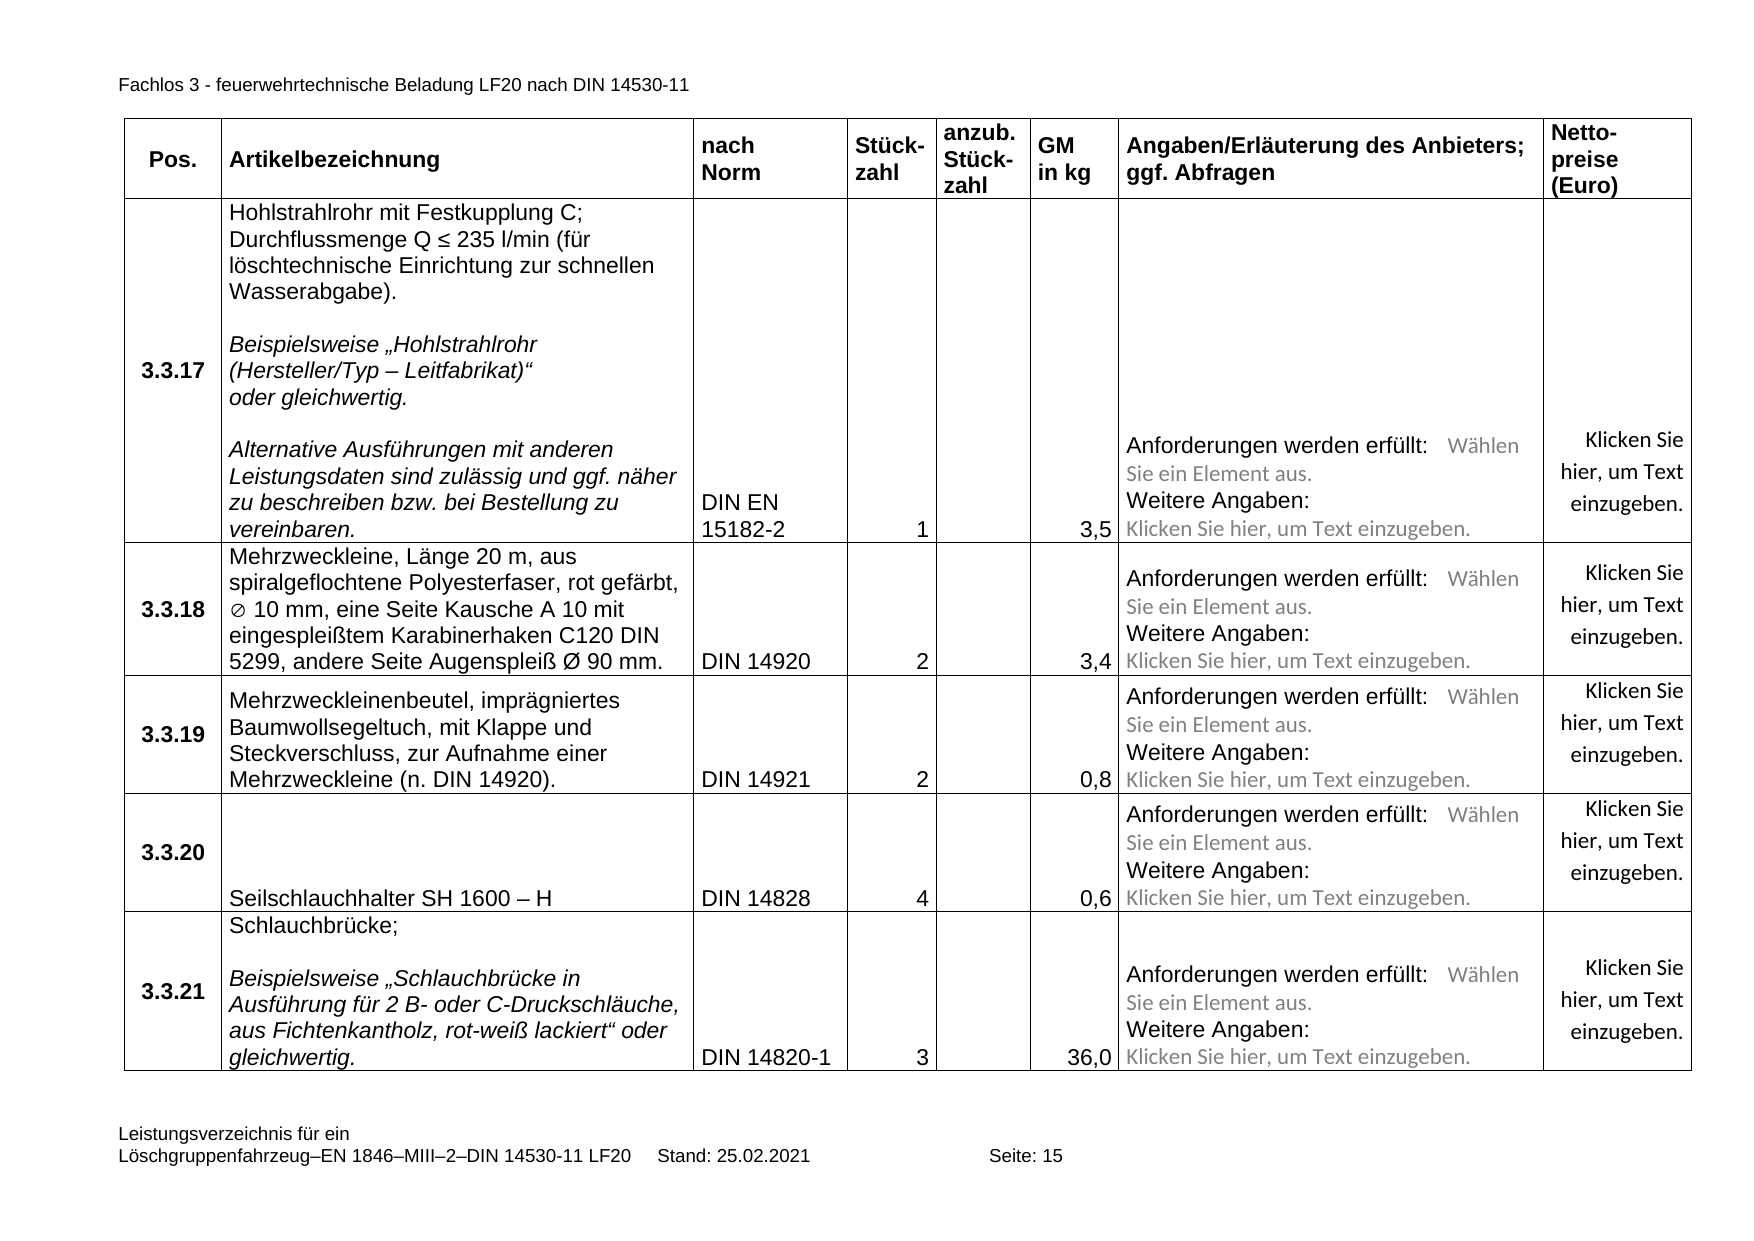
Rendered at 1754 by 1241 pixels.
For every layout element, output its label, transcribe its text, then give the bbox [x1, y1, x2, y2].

table_cell [937, 543, 1030, 675]
table_cell Anforderungen werden erfüllt: Weitere Angaben: [1119, 676, 1543, 793]
table_cell 3.3.21 [125, 912, 221, 1070]
table_cell [937, 199, 1030, 542]
table_header GM in kg [1031, 119, 1118, 198]
table_cell DIN EN 15182-2 [694, 199, 847, 542]
table_cell [1544, 543, 1691, 675]
table_cell 3.3.17 [125, 199, 221, 542]
table_cell [937, 794, 1030, 911]
table_header Angaben/Erläuterung des Anbieters; ggf. Abfragen [1119, 119, 1543, 198]
table_cell DIN 14820-1 [694, 912, 847, 1070]
table_cell Seilschlauchhalter SH 1600 – H [222, 794, 693, 911]
table_cell 3.3.18 [125, 543, 221, 675]
table_cell [937, 912, 1030, 1070]
table_cell DIN 14921 [694, 676, 847, 793]
table_header Artikelbezeichnung [222, 119, 693, 198]
table_cell 2 [848, 676, 936, 793]
table_cell 36,0 [1031, 912, 1118, 1070]
table_cell [1544, 794, 1691, 911]
table_header Netto- preise (Euro) [1544, 119, 1691, 198]
table_cell [1544, 676, 1691, 793]
table_cell DIN 14920 [694, 543, 847, 675]
table_cell 0,8 [1031, 676, 1118, 793]
table_cell [937, 676, 1030, 793]
table_cell 1 [848, 199, 936, 542]
table_cell [1544, 912, 1691, 1070]
table_cell Anforderungen werden erfüllt: Weitere Angaben: [1119, 543, 1543, 675]
table_header Pos. [125, 119, 221, 198]
table_cell Mehrzweckleinenbeutel, imprägniertes Baumwollsegeltuch, mit Klappe und Steckverschluss, zur Aufnahme einer Mehrzweckleine (n. DIN 14920). [222, 676, 693, 793]
table_cell Schlauchbrücke; Beispielsweise „Schlauchbrücke in Ausführung für 2 B- oder C-Druckschläuche, aus Fichtenkantholz, rot-weiß lackiert“ oder gleichwertig. [222, 912, 693, 1070]
table_cell [1544, 199, 1691, 542]
table_cell 0,6 [1031, 794, 1118, 911]
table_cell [1119, 912, 1543, 1070]
table_cell 2 [848, 543, 936, 675]
table_header nach Norm [694, 119, 847, 198]
table_cell Mehrzweckleine, Länge 20 m, aus spiralgeflochtene Polyesterfaser, rot gefärbt, 10 mm, eine Seite Kausche A 10 mit eingespleißtem Karabinerhaken C120 DIN 5299, andere Seite Augenspleiß Ø 90 mm. [222, 543, 693, 675]
table_cell 3,5 [1031, 199, 1118, 542]
table_cell DIN 14828 [694, 794, 847, 911]
table_cell 4 [848, 794, 936, 911]
table_cell 3.3.20 [125, 794, 221, 911]
table_cell Hohlstrahlrohr mit Festkupplung C; Durchflussmenge Q ≤ 235 l/min (für löschtechnische Einrichtung zur schnellen Wasserabgabe). Beispielsweise „Hohlstrahlrohr (Hersteller/Typ – Leitfabrikat)“ oder gleichwertig. Alternative Ausführungen mit anderen Leistungsdaten sind zulässig und ggf. näher zu beschreiben bzw. bei Bestellung zu vereinbaren. [222, 199, 693, 542]
table_cell 3,4 [1031, 543, 1118, 675]
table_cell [1119, 199, 1543, 542]
table_header anzub. Stück-zahl [937, 119, 1030, 198]
table_header Stück-zahl [848, 119, 936, 198]
table_cell 3.3.19 [125, 676, 221, 793]
table_cell Anforderungen werden erfüllt: Weitere Angaben: [1119, 794, 1543, 911]
table_cell 3 [848, 912, 936, 1070]
